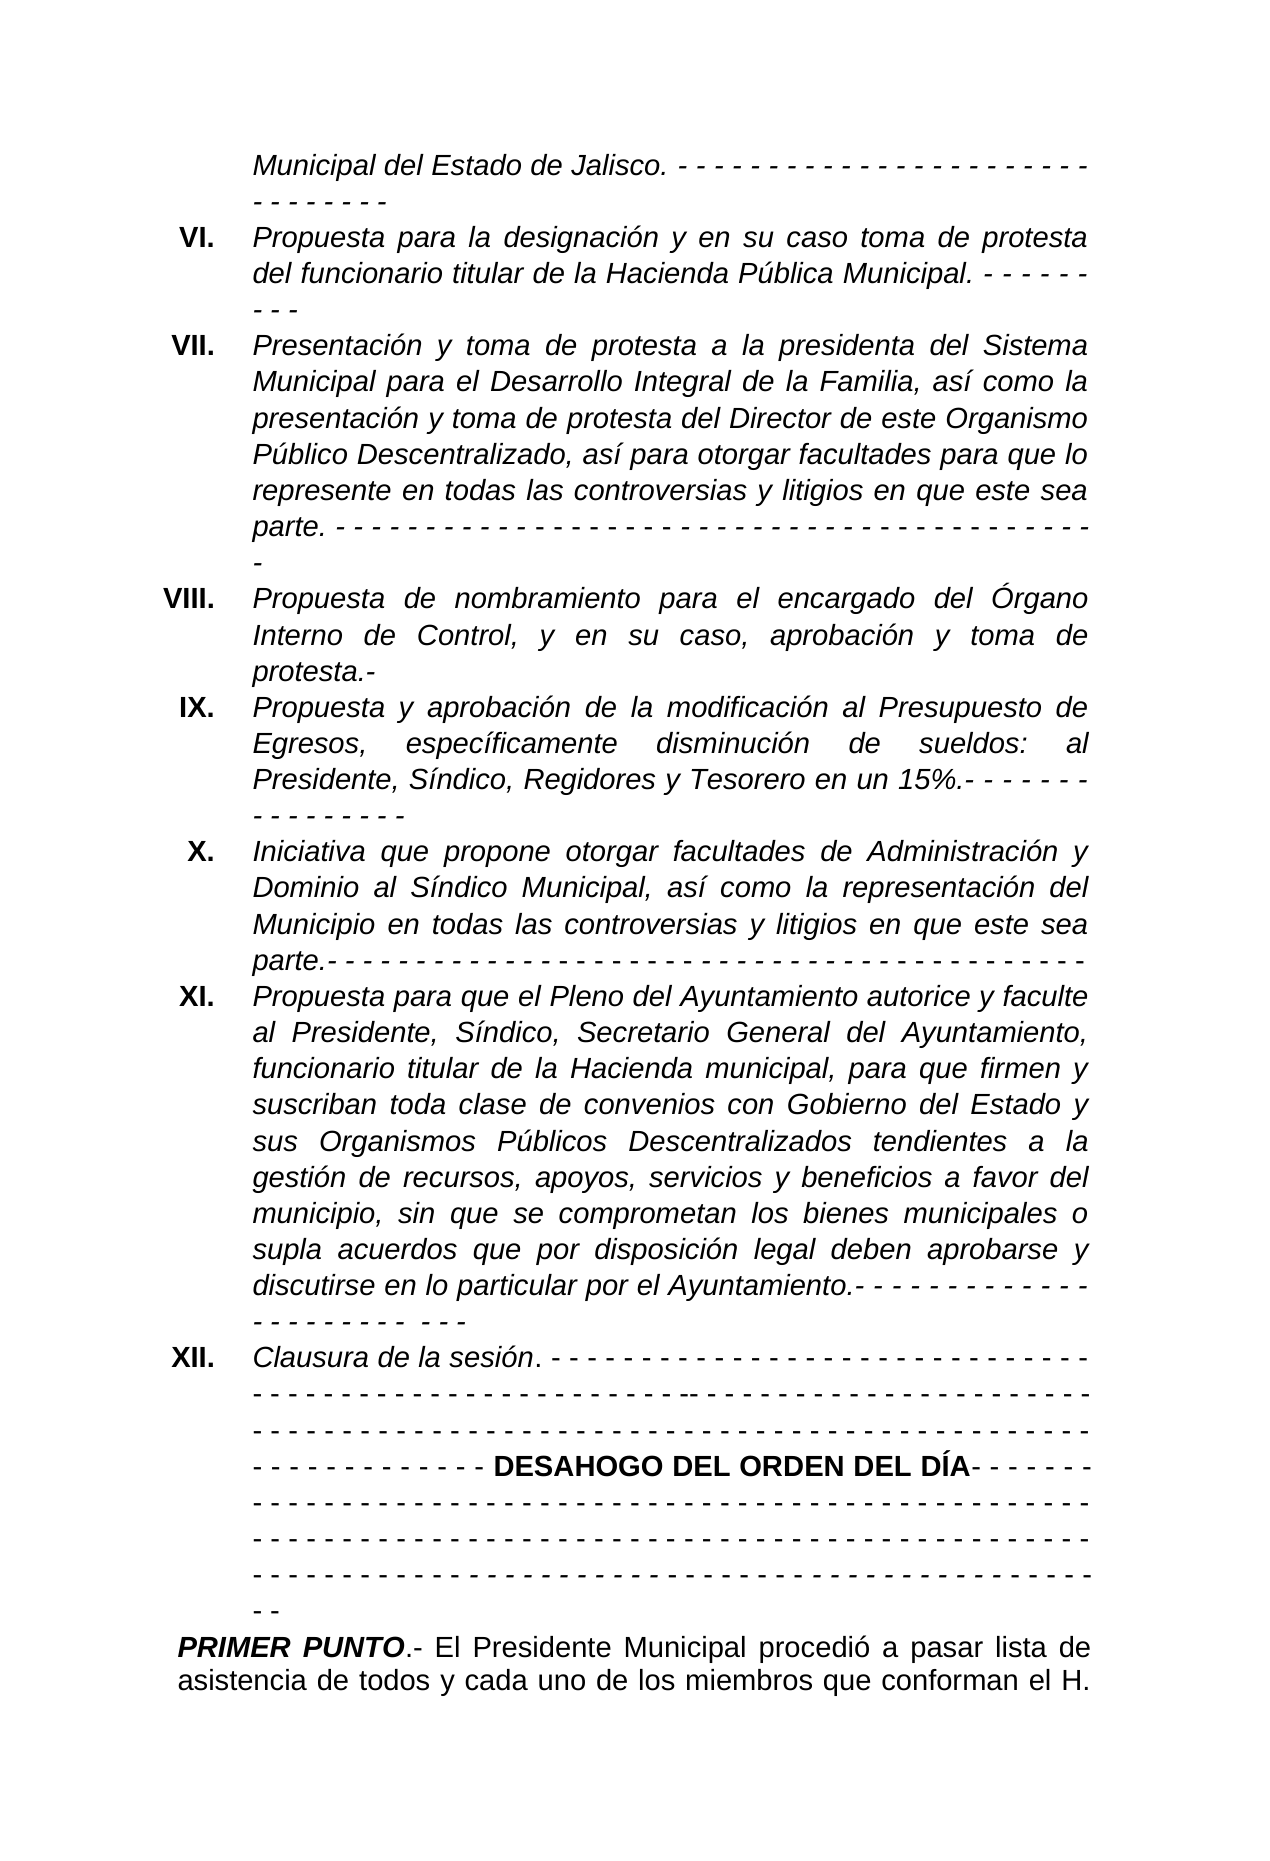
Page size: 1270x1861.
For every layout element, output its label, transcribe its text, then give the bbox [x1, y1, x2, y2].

list Propuesta para que el Pleno del Ayuntamiento autorice y faculte al Presidente, Síndico, Secretario General del Ayuntamiento, funcionario titular de la Hacienda municipal, para que firmen y suscriban toda clase de convenios con Gobierno del Estado y sus Organismos Públicos Descentralizados tendientes a la gestión de recursos, apoyos, servicios y beneficios a favor del municipio, sin que se comprometan los bienes municipales o supla acuerdos que por disposición legal deben aprobarse y discutirse en lo particular por el Ayuntamiento.- - - - - - - - - - - - - - - - - - - - - - - - - [215, 979, 1092, 1338]
list Iniciativa que propone otorgar facultades de Administración y Dominio al Síndico Municipal, así como la representación del Municipio en todas las controversias y litigios en que este sea parte.- - - - - - - - - - - - - - - - - - - - - - - - - - - - - - - - - - - - - - - - - - - [215, 834, 1092, 976]
list Clausura de la sesión. - - - - - - - - - - - - - - - - - - - - - - - - - - - - - - - - - - - - - - - - - - - - - - - - - - - - - - -- - - - - - - - - - - - - - - - - - - - - - - - - - - - - - - - - - - - - - - - - - - - - - - - - - - - - - - - - - - - - - - - - - - - - - - - - - - - - - - - - - - DESAHOGO DEL ORDEN DEL DÍA- - - - - - - - - - - - - - - - - - - - - - - - - - - - - - - - - - - - - - - - - - - - - - - - - - - - - - - - - - - - - - - - - - - - - - - - - - - - - - - - - - - - - - - - - - - - - - - - - - - - - - - - - - - - - - - - - - - - - - - - - - - - - - - - - - - - - - - - - - - - - - - - - - - - - - [215, 1340, 1092, 1627]
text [177, 1629, 1092, 1697]
list Propuesta de nombramiento para el encargado del Órgano Interno de Control, y en su caso, aprobación y toma de protesta.- [215, 581, 1092, 687]
list Propuesta para la designación y en su caso toma de protesta del funcionario titular de la Hacienda Pública Municipal. - - - - - - - - - [215, 220, 1092, 326]
list Presentación y toma de protesta a la presidenta del Sistema Municipal para el Desarrollo Integral de la Familia, así como la presentación y toma de protesta del Director de este Organismo Público Descentralizado, así para otorgar facultades para que lo represente en todas las controversias y litigios en que este sea parte. - - - - - - - - - - - - - - - - - - - - - - - - - - - - - - - - - - - - - - - - - - - [215, 328, 1092, 579]
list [215, 148, 1092, 217]
list Propuesta y aprobación de la modificación al Presupuesto de Egresos, específicamente disminución de sueldos: al Presidente, Síndico, Regidores y Tesorero en un 15%.- - - - - - - - - - - - - - - - [215, 690, 1092, 832]
